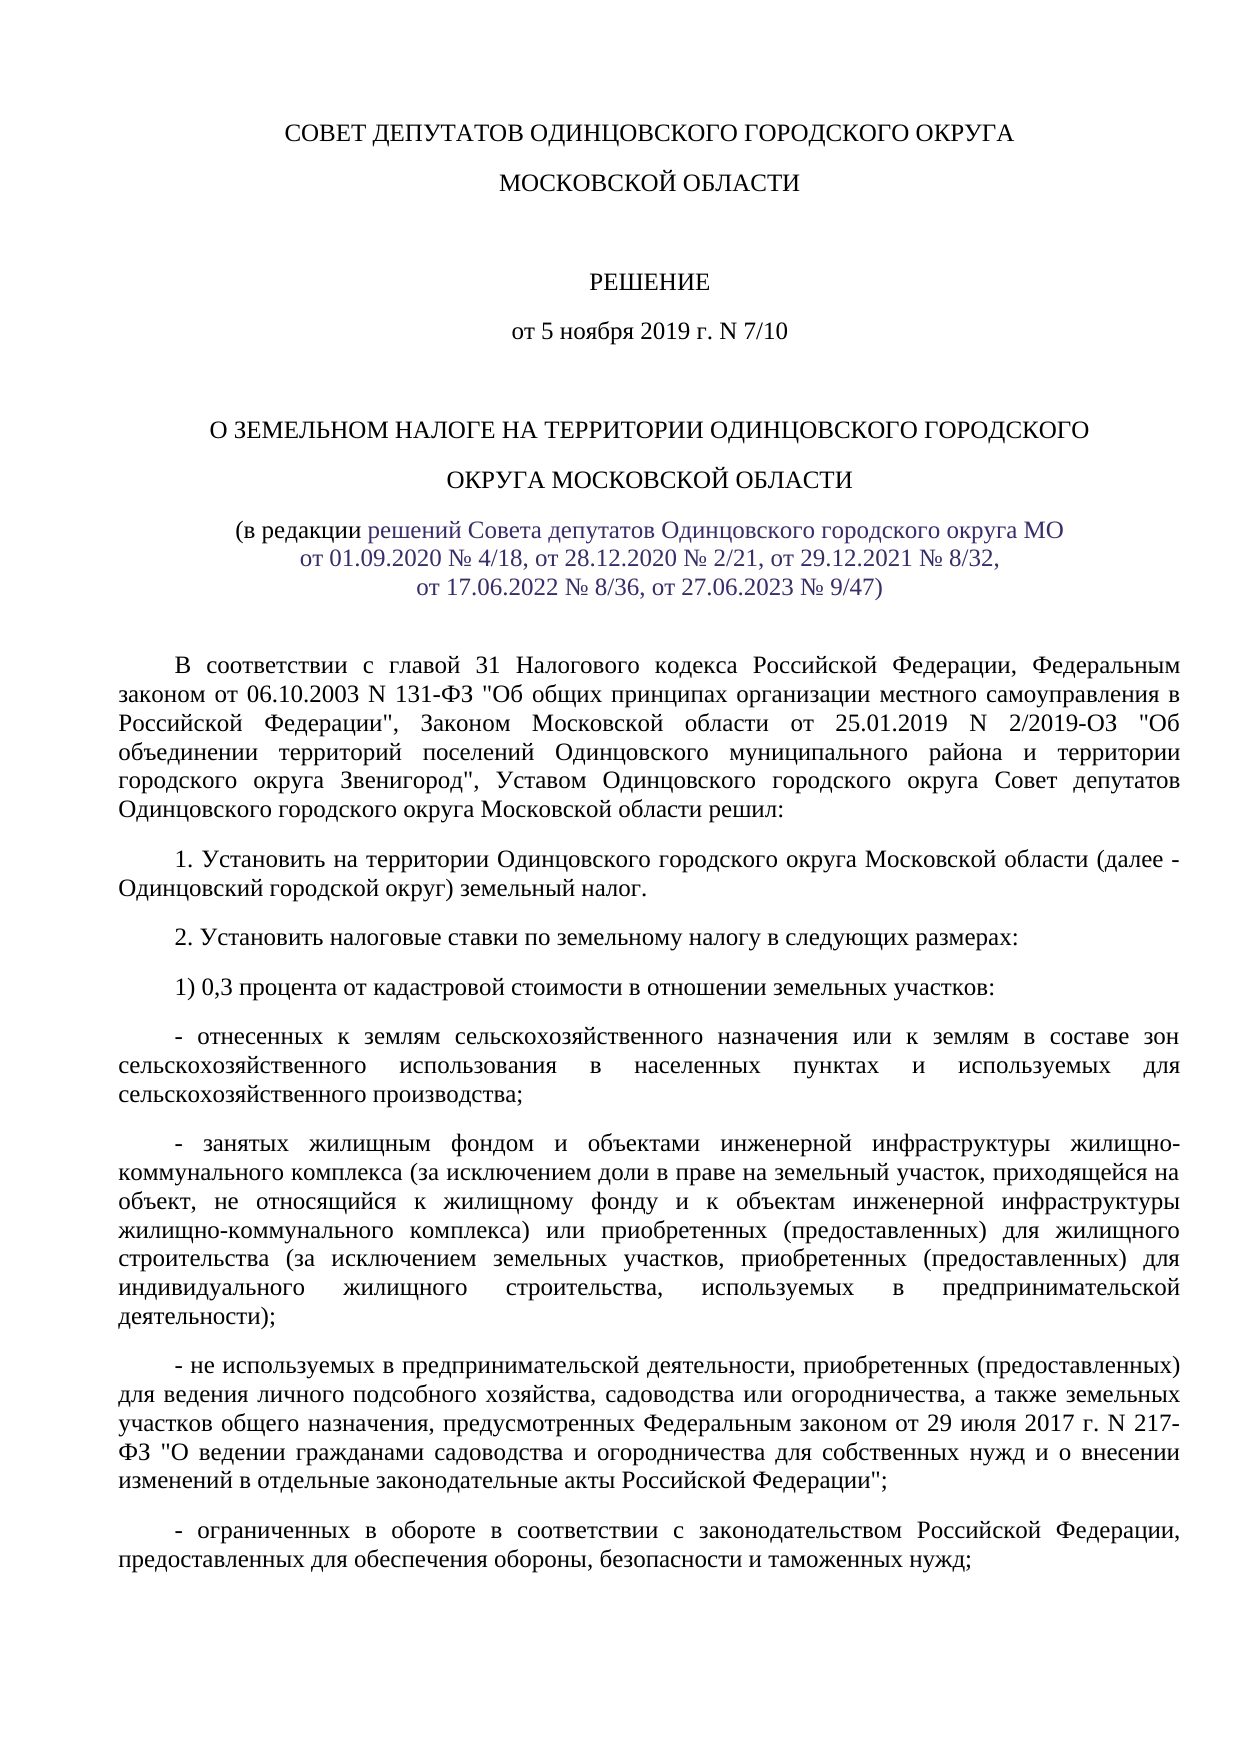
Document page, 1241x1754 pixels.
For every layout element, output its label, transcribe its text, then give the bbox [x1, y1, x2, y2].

text 1. Установить на территории Одинцовского городского округа Московской области (далее - Одинцовский городской округ) земельный налог. [118, 844, 1181, 901]
text - не используемых в предпринимательской деятельности, приобретенных (предоставленных) для ведения личного подсобного хозяйства, садоводства или огородничества, а также земельных участков общего назначения, предусмотренных Федеральным законом от 29 июля 2017 г. N 217-ФЗ "О ведении гражданами садоводства и огородничества для собственных нужд и о внесении изменений в отдельные законодательные акты Российской Федерации"; [118, 1351, 1181, 1494]
text 2. Установить налоговые ставки по земельному налогу в следующих размерах: [118, 922, 1181, 951]
text - ограниченных в обороте в соответствии с законодательством Российской Федерации, предоставленных для обеспечения обороны, безопасности и таможенных нужд; [118, 1515, 1181, 1573]
text 1) 0,3 процента от кадастровой стоимости в отношении земельных участков: [118, 972, 1181, 1001]
text от 17.06.2022 № 8/36, от 27.06.2023 № 9/47) [118, 572, 1181, 601]
text В соответствии с главой 31 Налогового кодекса Российской Федерации, Федеральным законом от 06.10.2003 N 131-ФЗ "Об общих принципах организации местного самоуправления в Российской Федерации", Законом Московской области от 25.01.2019 N 2/2019-ОЗ "Об объединении территорий поселений Одинцовского муниципального района и территории городского округа Звенигород", Уставом Одинцовского городского округа Совет депутатов Одинцовского городского округа Московской области решил: [118, 651, 1181, 823]
text - занятых жилищным фондом и объектами инженерной инфраструктуры жилищно-коммунального комплекса (за исключением доли в праве на земельный участок, приходящейся на объект, не относящийся к жилищному фонду и к объектам инженерной инфраструктуры жилищно-коммунального комплекса) или приобретенных (предоставленных) для жилищного строительства (за исключением земельных участков, приобретенных (предоставленных) для индивидуального жилищного строительства, используемых в предпринимательской деятельности); [118, 1128, 1181, 1330]
text от 01.09.2020 № 4/18, от 28.12.2020 № 2/21, от 29.12.2021 № 8/32, [118, 543, 1181, 572]
text ОКРУГА МОСКОВСКОЙ ОБЛАСТИ [118, 465, 1181, 494]
text СОВЕТ ДЕПУТАТОВ ОДИНЦОВСКОГО ГОРОДСКОГО ОКРУГА [118, 118, 1181, 147]
text - отнесенных к землям сельскохозяйственного назначения или к землям в составе зон сельскохозяйственного использования в населенных пунктах и используемых для сельскохозяйственного производства; [118, 1021, 1181, 1108]
text МОСКОВСКОЙ ОБЛАСТИ [118, 168, 1181, 196]
text (в редакции решений Совета депутатов Одинцовского городского округа МО [118, 515, 1181, 543]
text РЕШЕНИЕ [118, 267, 1181, 296]
text О ЗЕМЕЛЬНОМ НАЛОГЕ НА ТЕРРИТОРИИ ОДИНЦОВСКОГО ГОРОДСКОГО [118, 416, 1181, 444]
text от 5 ноября 2019 г. N 7/10 [118, 316, 1181, 345]
